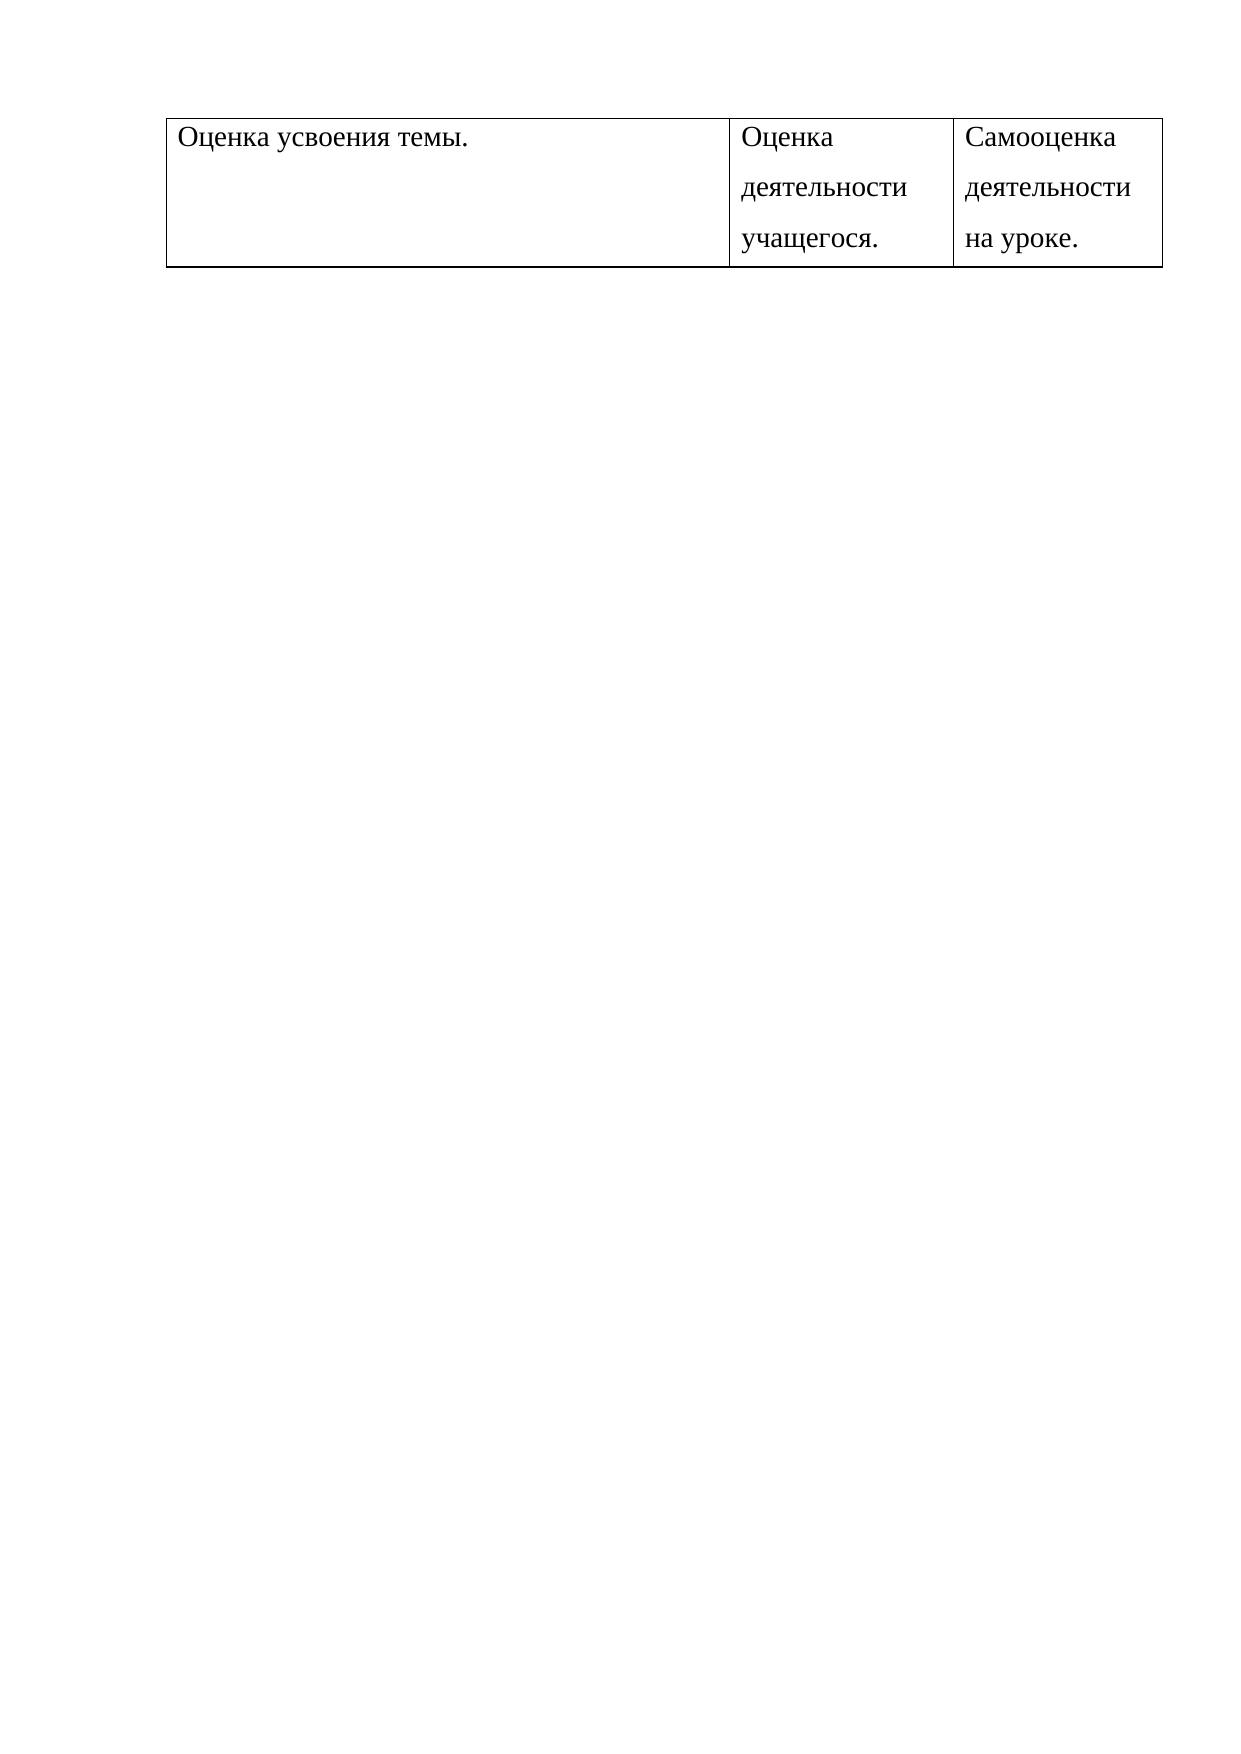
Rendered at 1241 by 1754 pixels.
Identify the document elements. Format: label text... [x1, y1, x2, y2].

table_cell Оценка деятельности учащегося. [730, 119, 953, 266]
table_cell Оценка усвоения темы. [167, 119, 729, 266]
table_cell Самооценка деятельности на уроке. [954, 119, 1162, 266]
